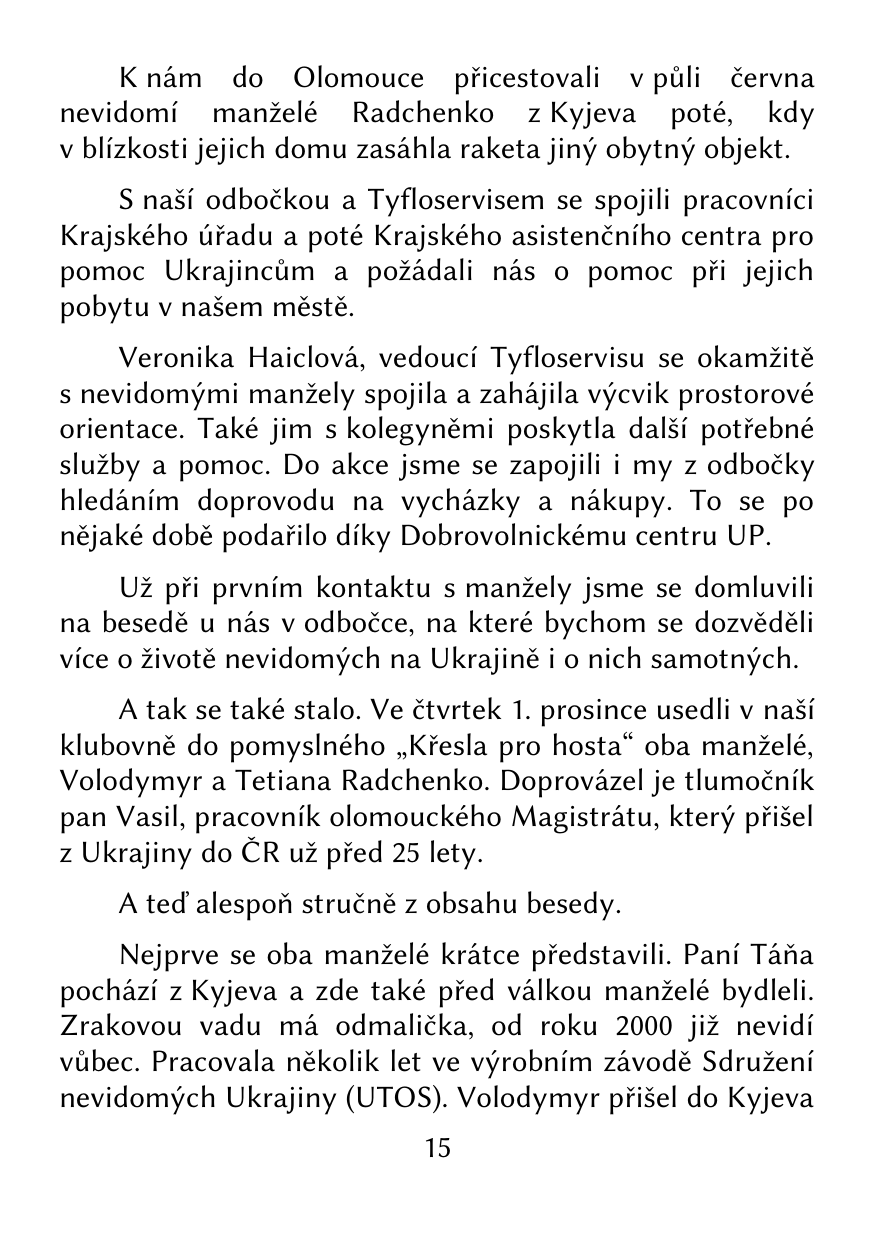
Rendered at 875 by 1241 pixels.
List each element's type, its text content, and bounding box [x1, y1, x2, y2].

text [59, 937, 815, 1115]
text A teď alespoň stručně z obsahu besedy. [59, 885, 815, 921]
text S naší odbočkou a Tyfloservisem se spojili pracovníci Krajského úřadu a poté Krajského asistenčního centra pro pomoc Ukrajincům a požádali nás o pomoc při jejich pobytu v našem městě. [59, 182, 815, 324]
text Veronika Haiclová, vedoucí Tyfloservisu se okamžitě s nevidomými manžely spojila a zahájila výcvik prostorové orientace. Také jim s kolegyněmi poskytla další potřebné služby a pomoc. Do akce jsme se zapojili i my z odbočky hledáním doprovodu na vycházky a nákupy. To se po nějaké době podařilo díky Dobrovolnickému centru UP. [59, 340, 815, 553]
text K nám do Olomouce přicestovali v půli června nevidomí manželé Radchenko z Kyjeva poté, kdy v blízkosti jejich domu zasáhla raketa jiný obytný objekt. [59, 59, 815, 166]
text A tak se také stalo. Ve čtvrtek 1. prosince usedli v naší klubovně do pomyslného „Křesla pro hosta“ oba manželé, Volodymyr a Tetiana Radchenko. Doprovázel je tlumočník pan Vasil, pracovník olomouckého Magistrátu, který přišel z Ukrajiny do ČR už před 25 lety. [59, 692, 815, 870]
text Už při prvním kontaktu s manžely jsme se domluvili na besedě u nás v odbočce, na které bychom se dozvěděli více o životě nevidomých na Ukrajině i o nich samotných. [59, 569, 815, 676]
